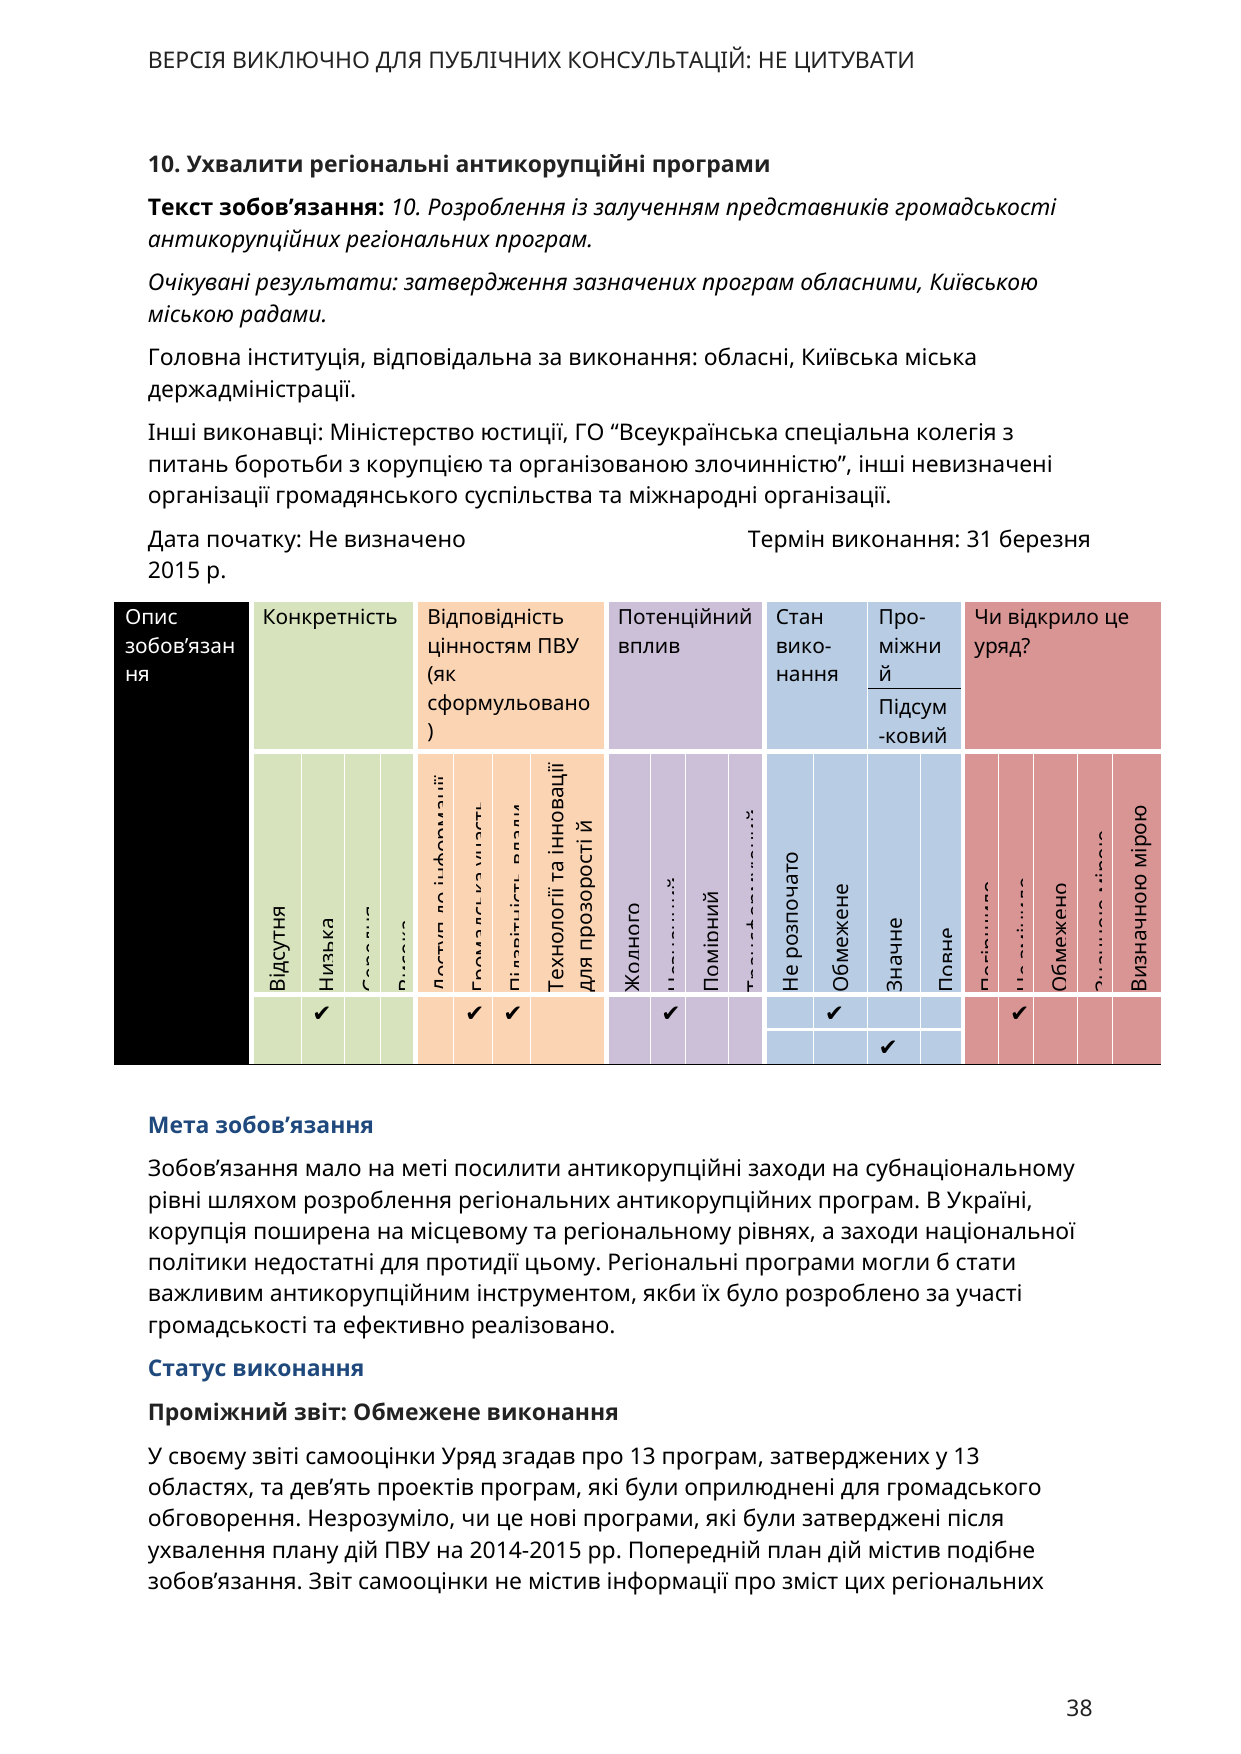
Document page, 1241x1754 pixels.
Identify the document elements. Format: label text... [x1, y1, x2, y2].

table_cell [767, 997, 813, 1028]
table_cell Трансформуючий [729, 754, 762, 992]
text Зобов’язання мало на меті посилити антикорупційні заходи на субнаціональному рівні шляхом розроблення регіональних антикорупційних програм. В Україні, корупція поширена на місцевому та регіональному рівнях, а заходи національної політики недостатні для протидії цьому. Регіональні програми могли б стати важливим антикорупційним інструментом, якби їх було розроблено за участі громадськості та ефективно реалізовано. [148, 1152, 1093, 1340]
table_cell Висока [381, 754, 413, 992]
table_cell [1078, 997, 1112, 1064]
table_cell [767, 1031, 813, 1064]
table_header Конкретність [254, 602, 413, 749]
table_cell Не розпочато [767, 754, 813, 992]
table_cell Не змінило [999, 754, 1033, 992]
table_cell [381, 997, 413, 1064]
table_cell [686, 997, 728, 1064]
table_cell [609, 997, 650, 1064]
table_header Стан вико-нання [767, 602, 867, 749]
table_cell [1113, 997, 1161, 1064]
table_cell Помірний [686, 754, 728, 992]
table_cell ✔ [999, 997, 1033, 1064]
table_cell ✔ [493, 997, 530, 1064]
table_cell [345, 997, 380, 1064]
table_cell ✔ [302, 997, 344, 1064]
table_cell Обмежене [814, 754, 867, 992]
table_cell [418, 997, 453, 1064]
table_cell [921, 997, 961, 1028]
table_header Чи відкрило це уряд? [965, 602, 1161, 749]
table_cell Низька [302, 754, 344, 992]
table_cell [868, 997, 920, 1028]
subtitle Статус виконання [148, 1352, 1093, 1384]
table_cell Громадська участь [454, 754, 492, 992]
table_cell Погіршило [965, 754, 998, 992]
table_cell Підзвітність влади [493, 754, 530, 992]
table_cell Повне [921, 754, 961, 992]
text Дата початку: Не визначено Термін виконання: 31 березня 2015 р. [148, 523, 1093, 585]
table_cell Жодного [609, 754, 650, 992]
table_cell ✔ [651, 997, 685, 1064]
table_header Опис зобов’язання [114, 602, 249, 1064]
table_cell [729, 997, 762, 1064]
table_cell [814, 1031, 867, 1064]
table_cell ✔ [454, 997, 492, 1064]
text Головна інституція, відповідальна за виконання: обласні, Київська міська держадміністрації. [148, 341, 1093, 404]
table_cell Підсум-ковий [868, 689, 961, 749]
table_cell [1034, 997, 1077, 1064]
table_cell Незначний [651, 754, 685, 992]
table_cell [965, 997, 998, 1064]
table_cell Доступ до інформації [418, 754, 453, 992]
text 10. Ухвалити регіональні антикорупційні програми [148, 148, 1093, 179]
table_cell ✔ [814, 997, 867, 1028]
table_cell Відсутня [254, 754, 301, 992]
table_cell Значною мірою [1078, 754, 1112, 992]
text Інші виконавці: Міністерство юстиції, ГО “Всеукраїнська спеціальна колегія з питань боротьби з корупцією та організованою злочинністю”, інші невизначені організації громадянського суспільства та міжнародні організації. [148, 416, 1093, 510]
table_header Про-міжний [868, 602, 961, 688]
table_cell Визначною мірою [1113, 754, 1161, 992]
table_cell [531, 997, 604, 1064]
table_cell Значне [868, 754, 920, 992]
table_cell [254, 997, 301, 1064]
text Проміжний звіт: Обмежене виконання [148, 1396, 1093, 1427]
table_cell Обмежено [1034, 754, 1077, 992]
text Очікувані результати: затвердження зазначених програм обласними, Київською міською радами. [148, 266, 1093, 329]
table_cell [921, 1031, 961, 1064]
table_header Відповідність цінностям ПВУ (як сформульовано) [418, 602, 604, 749]
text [148, 1440, 1093, 1596]
table_cell Технології та інновації для прозорості й підзвітності [531, 754, 604, 992]
table_cell ✔ [868, 1031, 920, 1064]
table_cell Середня [345, 754, 380, 992]
text Текст зобов’язання: 10. Розроблення із залученням представників громадськості антикорупційних регіональних програм. [148, 191, 1093, 254]
subtitle Мета зобов’язання [148, 1109, 1093, 1140]
table_header Потенційний вплив [609, 602, 762, 749]
